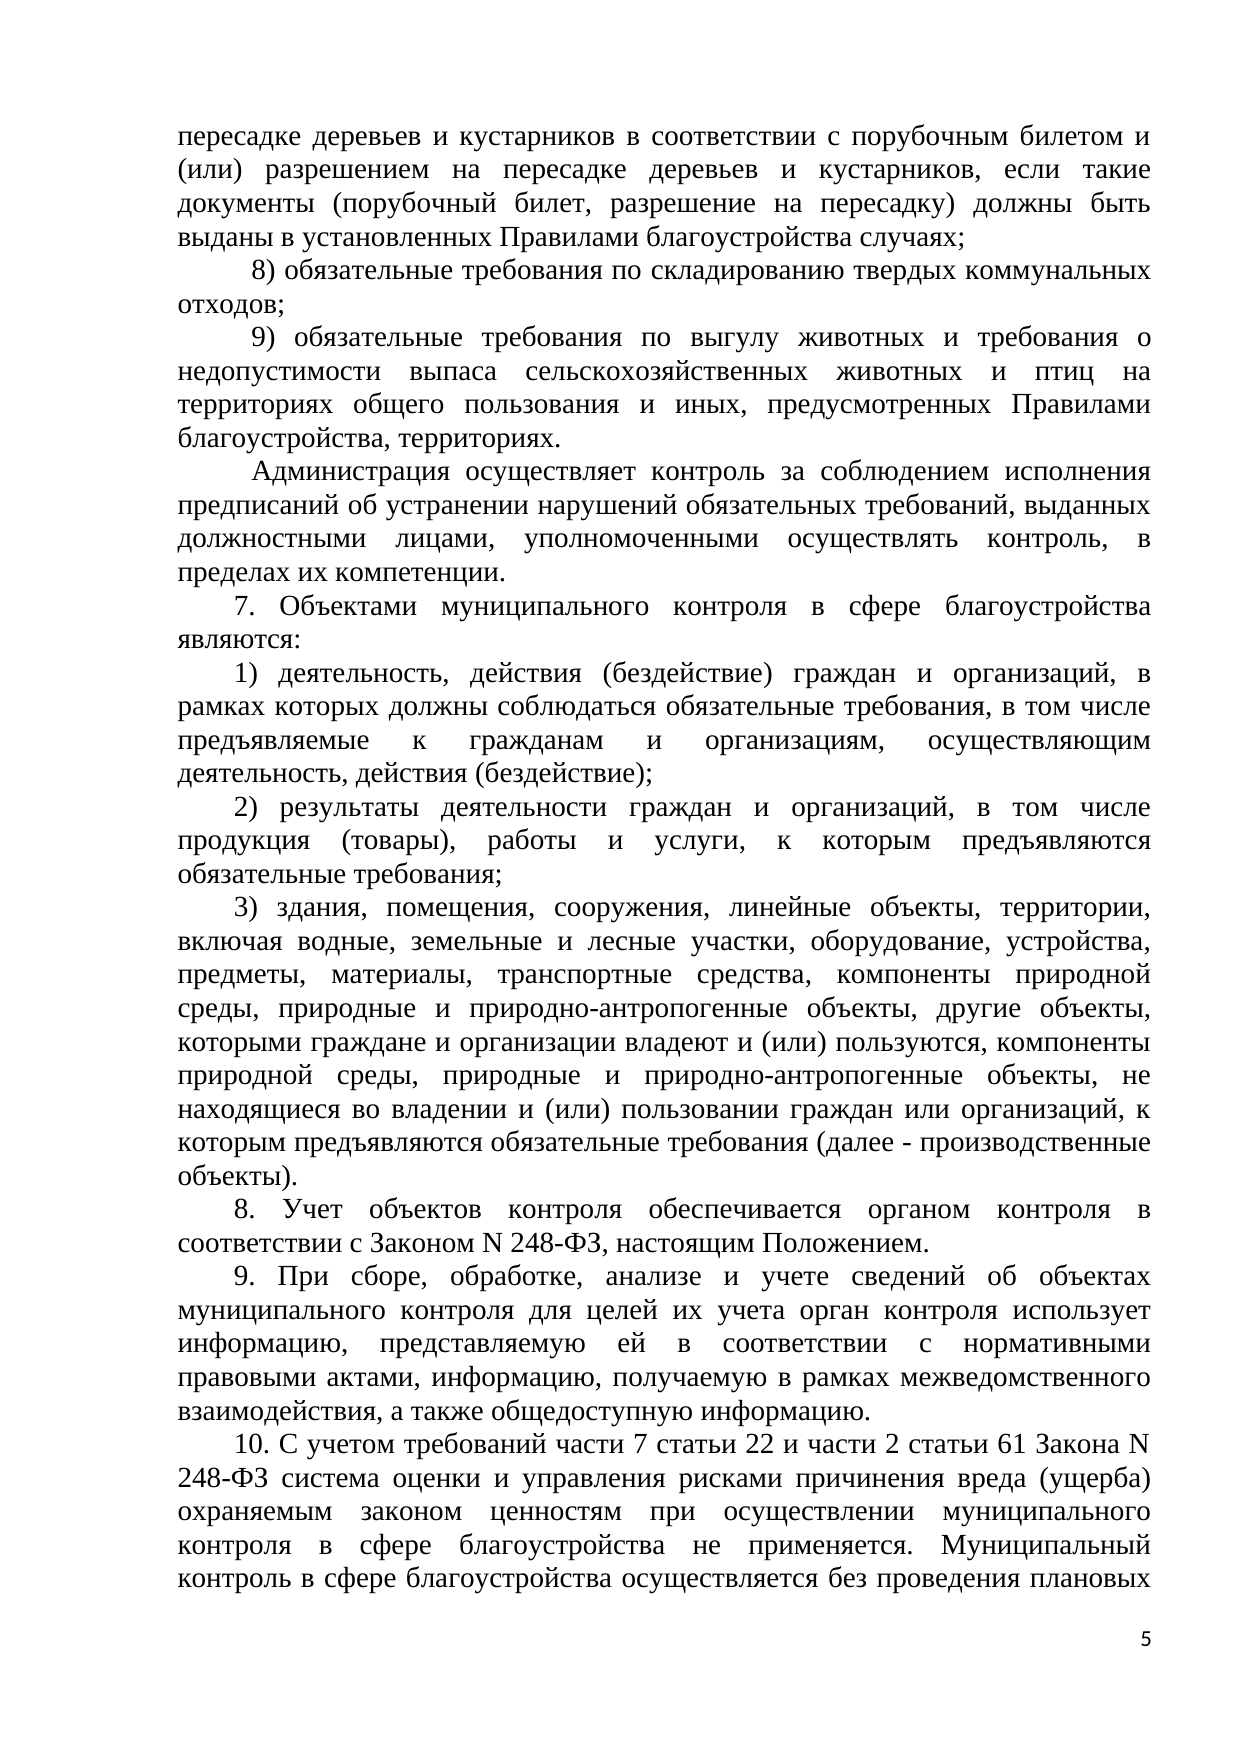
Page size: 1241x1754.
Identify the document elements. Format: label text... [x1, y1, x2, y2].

text 1) деятельность, действия (бездействие) граждан и организаций, в рамках которых должны соблюдаться обязательные требования, в том числе предъявляемые к гражданам и организациям, осуществляющим деятельность, действия (бездействие); [177, 655, 1152, 789]
text 2) результаты деятельности граждан и организаций, в том числе продукция (товары), работы и услуги, к которым предъявляются обязательные требования; [177, 789, 1152, 889]
text Администрация осуществляет контроль за соблюдением исполнения предписаний об устранении нарушений обязательных требований, выданных должностными лицами, уполномоченными осуществлять контроль, в пределах их компетенции. [177, 453, 1152, 588]
text 8. Учет объектов контроля обеспечивается органом контроля в соответствии с Законом N 248-ФЗ, настоящим Положением. [177, 1191, 1152, 1258]
text 9. При сборе, обработке, анализе и учете сведений об объектах муниципального контроля для целей их учета орган контроля использует информацию, представляемую ей в соответствии с нормативными правовыми актами, информацию, получаемую в рамках межведомственного взаимодействия, а также общедоступную информацию. [177, 1258, 1152, 1426]
text 9) обязательные требования по выгулу животных и требования о недопустимости выпаса сельскохозяйственных животных и птиц на территориях общего пользования и иных, предусмотренных Правилами благоустройства, территориях. [177, 319, 1152, 453]
text 7. Объектами муниципального контроля в сфере благоустройства являются: [177, 588, 1152, 655]
text 8) обязательные требования по складированию твердых коммунальных отходов; [177, 252, 1152, 319]
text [177, 1426, 1152, 1594]
text 3) здания, помещения, сооружения, линейные объекты, территории, включая водные, земельные и лесные участки, оборудование, устройства, предметы, материалы, транспортные средства, компоненты природной среды, природные и природно-антропогенные объекты, другие объекты, которыми граждане и организации владеют и (или) пользуются, компоненты природной среды, природные и природно-антропогенные объекты, не находящиеся во владении и (или) пользовании граждан или организаций, к которым предъявляются обязательные требования (далее - производственные объекты). [177, 889, 1152, 1191]
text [177, 118, 1152, 252]
